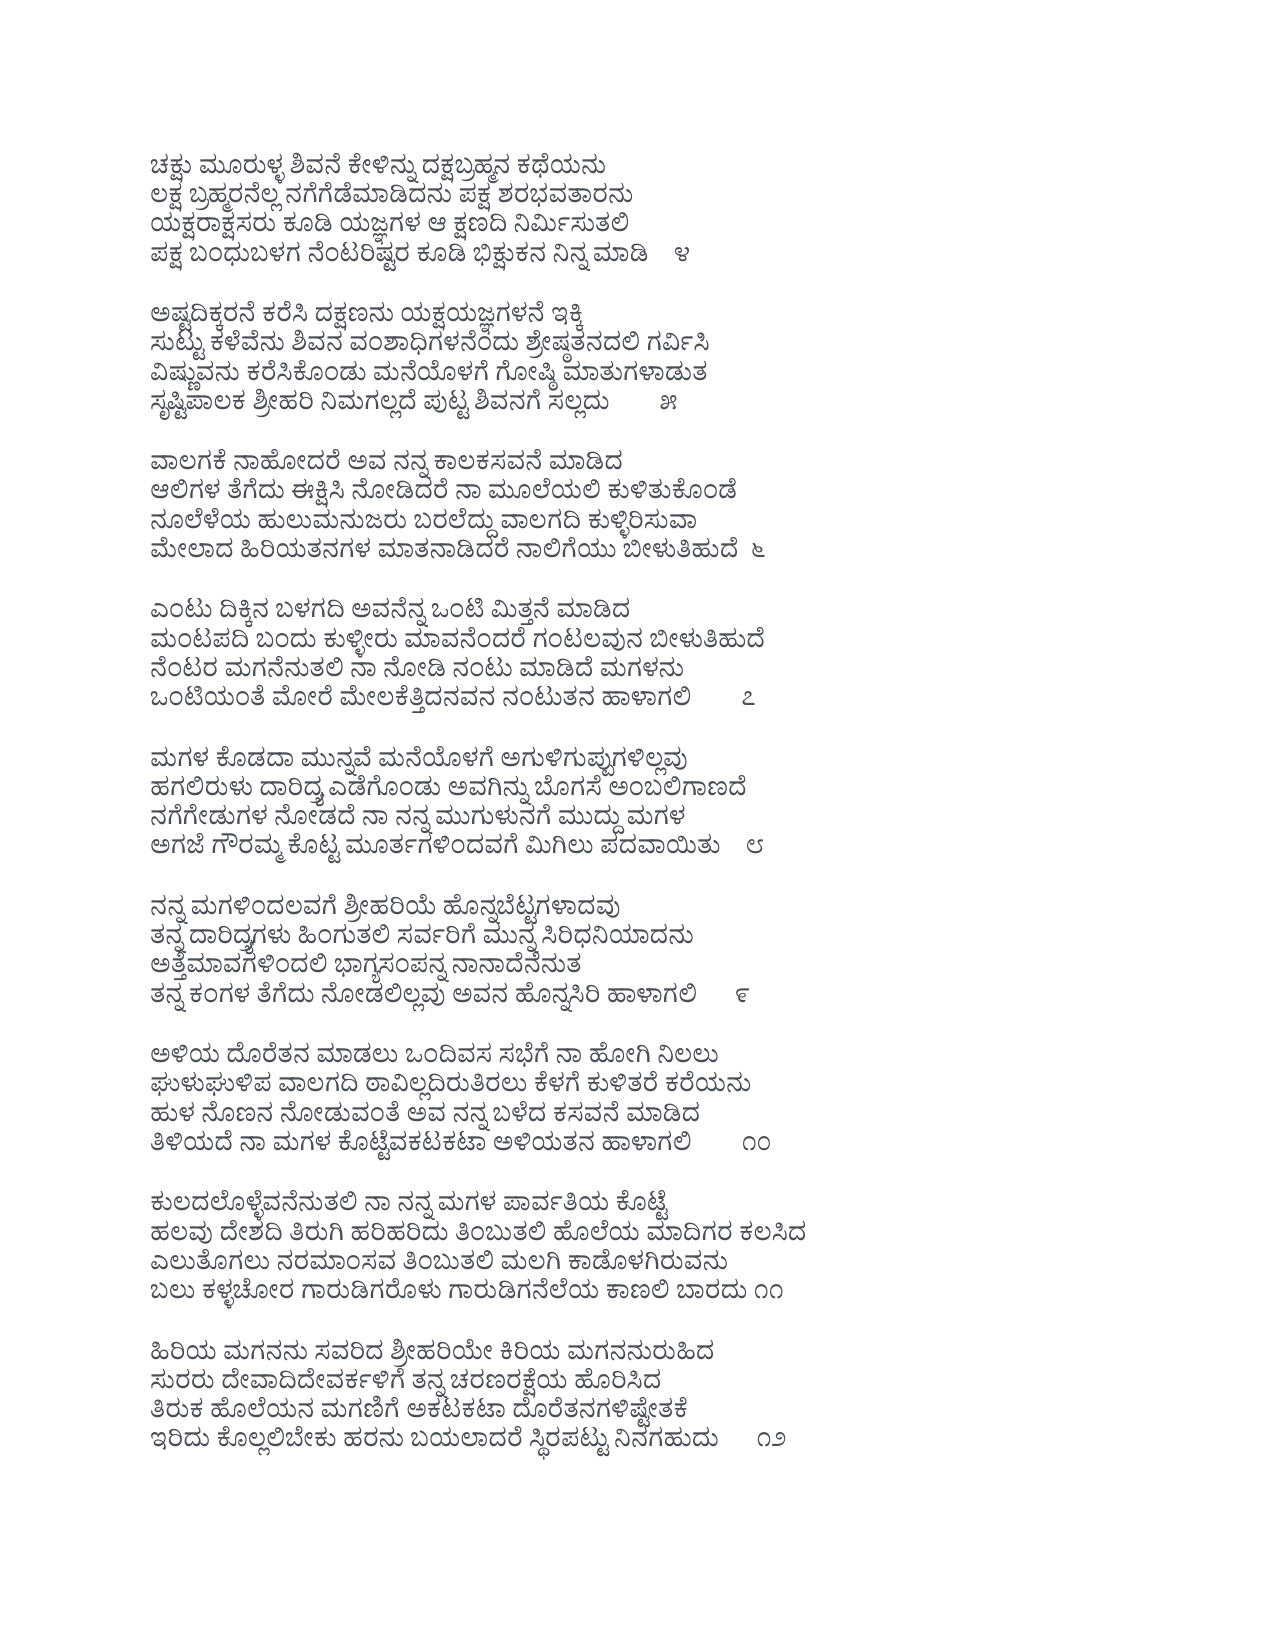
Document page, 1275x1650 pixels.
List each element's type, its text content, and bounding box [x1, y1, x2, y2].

text ಅಷ್ಟದಿಕ್ಕರನೆ ಕರೆಸಿ ದಕ್ಷಣನು ಯಕ್ಷಯಜ್ಞಗಳನೆ ಇಕ್ಕಿ ಸುಟ್ಟು ಕಳೆವೆನು ಶಿವನ ವಂಶಾಧಿಗಳನೆಂದು ಶ್ರೇಷ್ಠತನದಲಿ ಗರ್ವಿಸಿ ವಿಷ್ಣುವನು ಕರೆಸಿಕೊಂಡು ಮನೆಯೊಳಗೆ ಗೋಷ್ಠಿ ಮಾತುಗಳಾಡುತ ಸೃಷ್ಟಿಪಾಲಕ ಶ್ರೀಹರಿ ನಿಮಗಲ್ಲದೆ ಪುಟ್ಟ ಶಿವನಗೆ ಸಲ್ಲದು ೫ [150, 298, 1125, 415]
text ವಾಲಗಕೆ ನಾಹೋದರೆ ಅವ ನನ್ನ ಕಾಲಕಸವನೆ ಮಾಡಿದ ಆಲಿಗಳ ತೆಗೆದು ಈಕ್ಷಿಸಿ ನೋಡಿದರೆ ನಾ ಮೂಲೆಯಲಿ ಕುಳಿತುಕೊಂಡೆ ನೂಲೆಳೆಯ ಹುಲುಮನುಜರು ಬರಲೆದ್ದು ವಾಲಗದಿ ಕುಳ್ಳಿರಿಸುವಾ ಮೇಲಾದ ಹಿರಿಯತನಗಳ ಮಾತನಾಡಿದರೆ ನಾಲಿಗೆಯು ಬೀಳುತಿಹುದೆ ೬ [150, 446, 1125, 563]
text ಮಗಳ ಕೊಡದಾ ಮುನ್ನವೆ ಮನೆಯೊಳಗೆ ಅಗುಳಿಗುಪ್ಪುಗಳಿಲ್ಲವು ಹಗಲಿರುಳು ದಾರಿದ್ರ್ಯ ಎಡೆಗೊಂಡು ಅವಗಿನ್ನು ಬೊಗಸೆ ಅಂಬಲಿಗಾಣದೆ ನಗೆಗೇಡುಗಳ ನೋಡದೆ ನಾ ನನ್ನ ಮುಗುಳುನಗೆ ಮುದ್ದು ಮಗಳ ಅಗಜೆ ಗೌರಮ್ಮ ಕೊಟ್ಟ ಮೂರ್ತಗಳಿಂದವಗೆ ಮಿಗಿಲು ಪದವಾಯಿತು ೮ [150, 743, 1125, 860]
text ಎಂಟು ದಿಕ್ಕಿನ ಬಳಗದಿ ಅವನೆನ್ನ ಒಂಟಿ ಮಿತ್ತನೆ ಮಾಡಿದ ಮಂಟಪದಿ ಬಂದು ಕುಳ್ಳೀರು ಮಾವನೆಂದರೆ ಗಂಟಲವುನ ಬೀಳುತಿಹುದೆ ನೆಂಟರ ಮಗನೆನುತಲಿ ನಾ ನೋಡಿ ನಂಟು ಮಾಡಿದೆ ಮಗಳನು ಒಂಟಿಯಂತೆ ಮೋರೆ ಮೇಲಕೆತ್ತಿದನವನ ನಂಟುತನ ಹಾಳಾಗಲಿ ೭ [150, 595, 1125, 712]
text ಅಳಿಯ ದೊರೆತನ ಮಾಡಲು ಒಂದಿವಸ ಸಭೆಗೆ ನಾ ಹೋಗಿ ನಿಲಲು ಘುಳುಘುಳಿಪ ವಾಲಗದಿ ಠಾವಿಲ್ಲದಿರುತಿರಲು ಕೆಳಗೆ ಕುಳಿತರೆ ಕರೆಯನು ಹುಳ ನೊಣನ ನೋಡುವಂತೆ ಅವ ನನ್ನ ಬಳೆದ ಕಸವನೆ ಮಾಡಿದ ತಿಳಿಯದೆ ನಾ ಮಗಳ ಕೊಟ್ಟೆವಕಟಕಟಾ ಅಳಿಯತನ ಹಾಳಾಗಲಿ ೧೦ [150, 1039, 1125, 1156]
text ಕುಲದಲೊಳ್ಳೆವನೆನುತಲಿ ನಾ ನನ್ನ ಮಗಳ ಪಾರ್ವತಿಯ ಕೊಟ್ಟೆ ಹಲವು ದೇಶದಿ ತಿರುಗಿ ಹರಿಹರಿದು ತಿಂಬುತಲಿ ಹೊಲೆಯ ಮಾದಿಗರ ಕಲಸಿದ ಎಲುತೊಗಲು ನರಮಾಂಸವ ತಿಂಬುತಲಿ ಮಲಗಿ ಕಾಡೊಳಗಿರುವನು ಬಲು ಕಳ್ಳಚೋರ ಗಾರುಡಿಗರೊಳು ಗಾರುಡಿಗನೆಲೆಯ ಕಾಣಲಿ ಬಾರದು ೧೧ [150, 1188, 1125, 1304]
text ಹಿರಿಯ ಮಗನನು ಸವರಿದ ಶ್ರೀಹರಿಯೇ ಕಿರಿಯ ಮಗನನುರುಹಿದ ಸುರರು ದೇವಾದಿದೇವರ್ಕಳಿಗೆ ತನ್ನ ಚರಣರಕ್ಷೆಯ ಹೊರಿಸಿದ ತಿರುಕ ಹೊಲೆಯನ ಮಗಣಿಗೆ ಅಕಟಕಟಾ ದೊರೆತನಗಳಿಷ್ಟೇತಕೆ ಇರಿದು ಕೊಲ್ಲಲಿಬೇಕು ಹರನು ಬಯಲಾದರೆ ಸ್ಥಿರಪಟ್ಟು ನಿನಗಹುದು ೧೨ [150, 1336, 1125, 1453]
text ಚಕ್ಷು ಮೂರುಳ್ಳ ಶಿವನೆ ಕೇಳಿನ್ನು ದಕ್ಷಬ್ರಹ್ಮನ ಕಥೆಯನು ಲಕ್ಷ ಬ್ರಹ್ಮರನೆಲ್ಲ ನಗೆಗೆಡೆಮಾಡಿದನು ಪಕ್ಷ ಶರಭವತಾರನು ಯಕ್ಷರಾಕ್ಷಸರು ಕೂಡಿ ಯಜ್ಞಗಳ ಆ ಕ್ಷಣದಿ ನಿರ್ಮಿಸುತಲಿ ಪಕ್ಷ ಬಂಧುಬಳಗ ನೆಂಟರಿಷ್ಟರ ಕೂಡಿ ಭಿಕ್ಷುಕನ ನಿನ್ನ ಮಾಡಿ ೪ [150, 150, 1125, 267]
text ನನ್ನ ಮಗಳಿಂದಲವಗೆ ಶ್ರೀಹರಿಯೆ ಹೊನ್ನಬೆಟ್ಟಗಳಾದವು ತನ್ನ ದಾರಿದ್ರ್ಯಗಳು ಹಿಂಗುತಲಿ ಸರ್ವರಿಗೆ ಮುನ್ನ ಸಿರಿಧನಿಯಾದನು ಅತ್ತೆಮಾವಗಳಿಂದಲಿ ಭಾಗ್ಯಸಂಪನ್ನ ನಾನಾದೆನೆನುತ ತನ್ನ ಕಂಗಳ ತೆಗೆದು ನೋಡಲಿಲ್ಲವು ಅವನ ಹೊನ್ನಸಿರಿ ಹಾಳಾಗಲಿ ೯ [150, 891, 1125, 1008]
